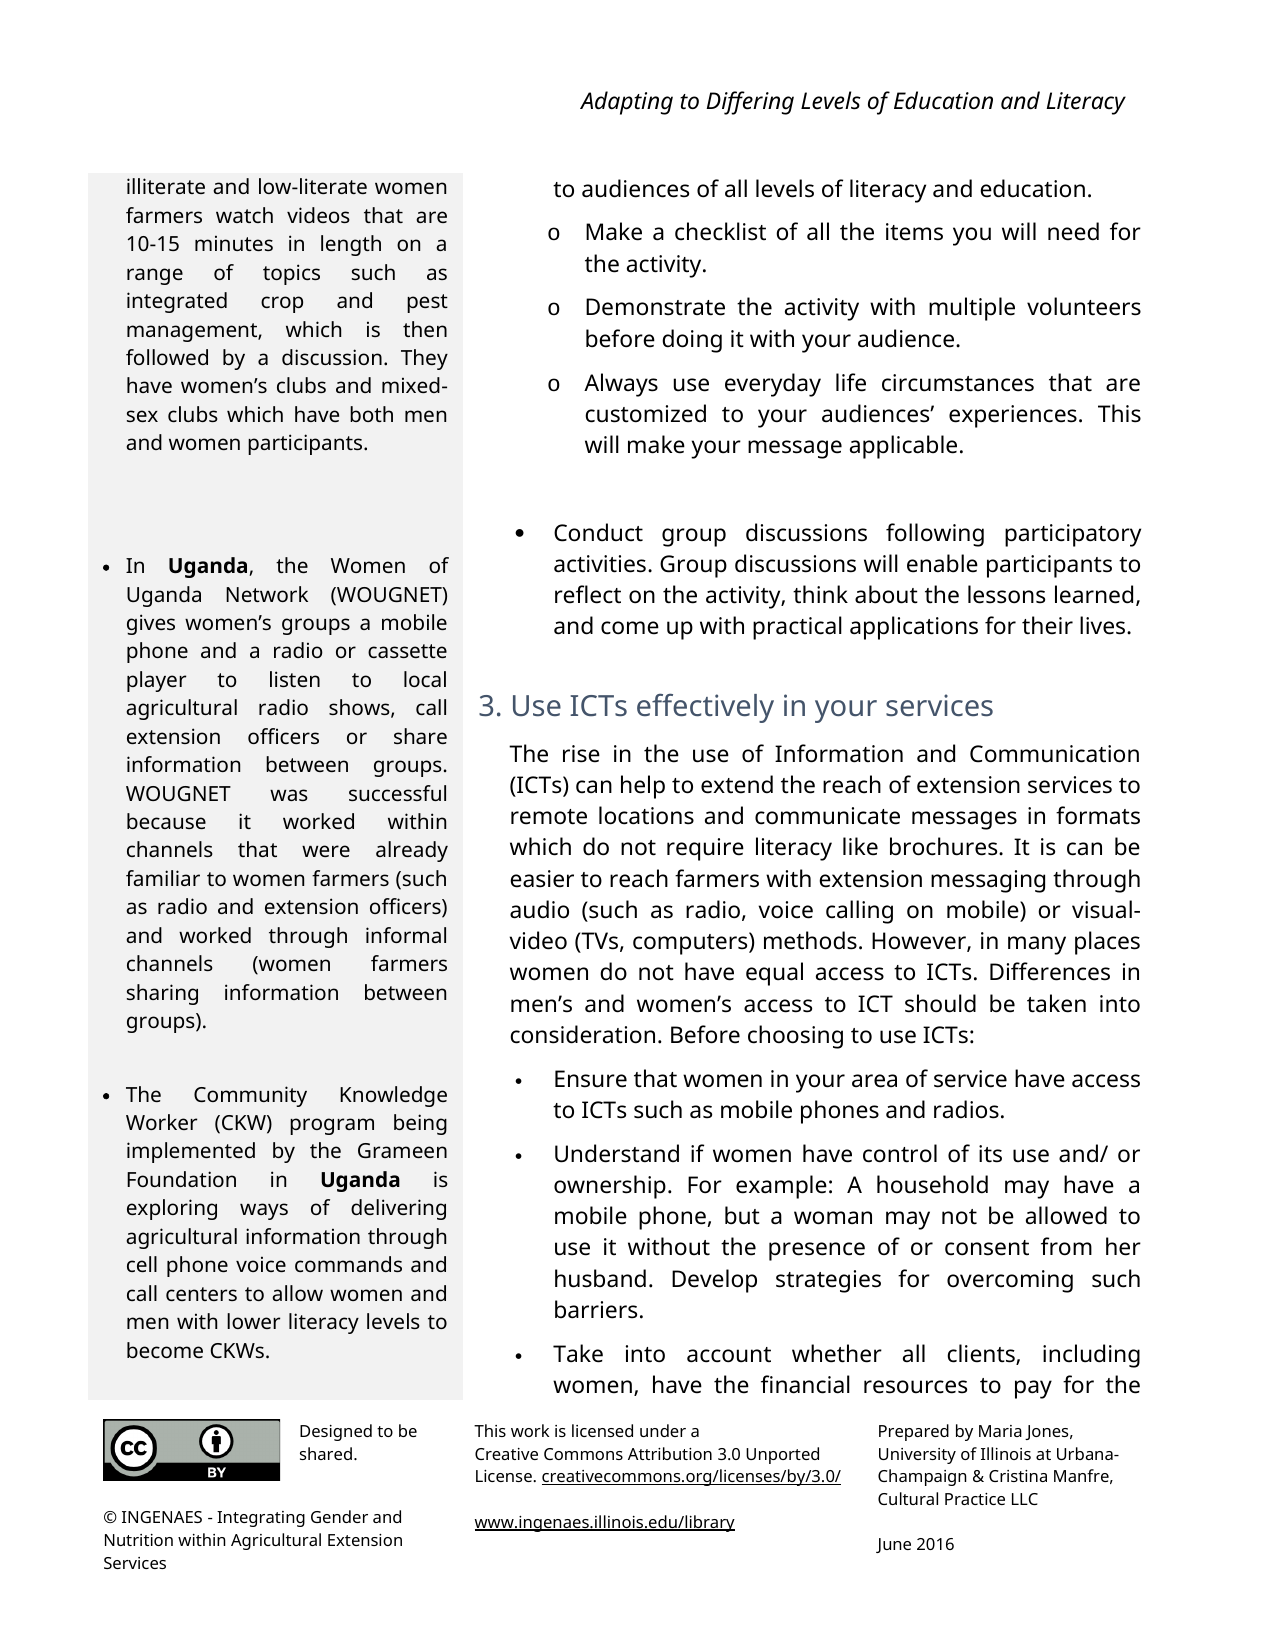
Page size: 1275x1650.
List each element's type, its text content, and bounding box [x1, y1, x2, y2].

picture [103, 1419, 281, 1481]
